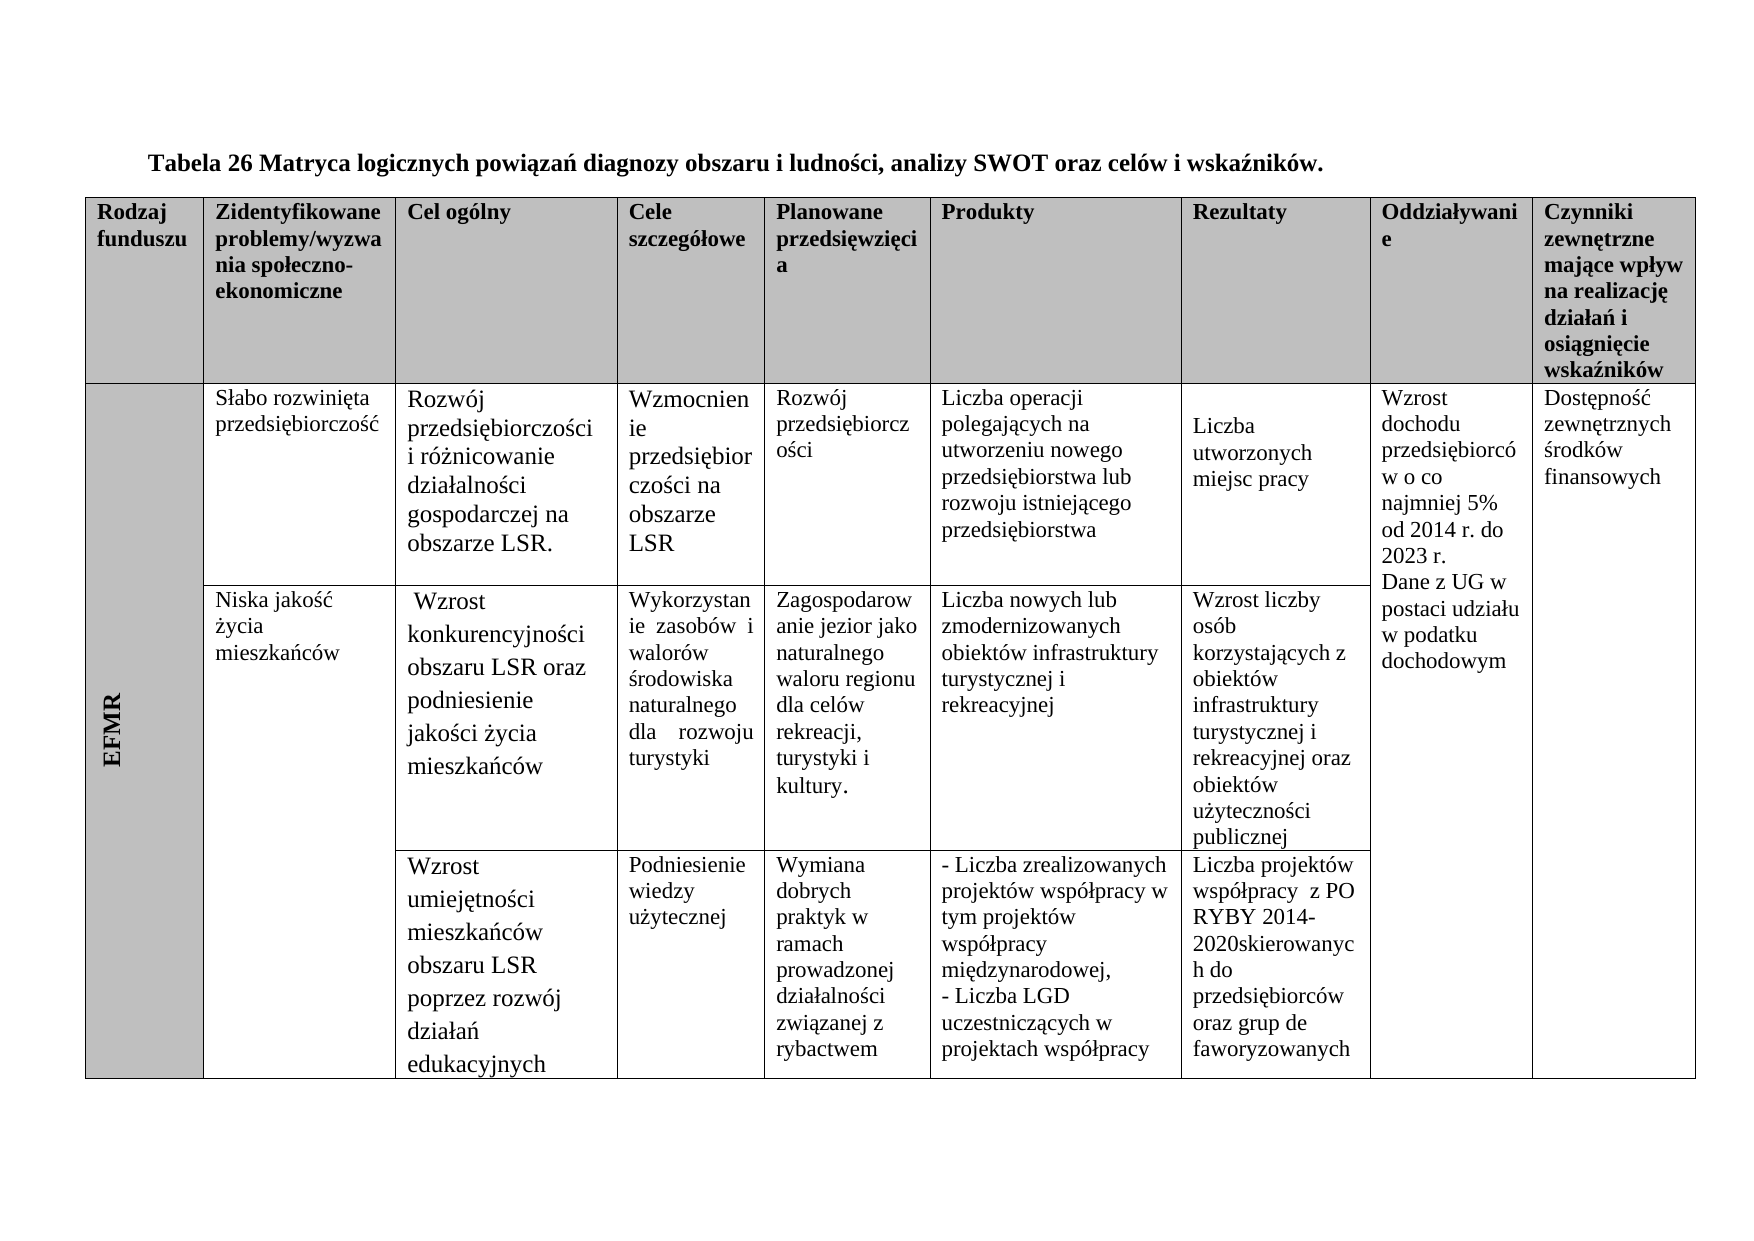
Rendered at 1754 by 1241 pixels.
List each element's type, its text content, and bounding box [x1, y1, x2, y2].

table_header Produkty [931, 198, 1181, 383]
table_header Czynniki zewnętrzne mające wpływ na realizację działań i osiągnięcie wskaźników [1533, 198, 1695, 383]
table_header Rezultaty [1182, 198, 1370, 383]
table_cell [931, 851, 1181, 1078]
text Tabela 26 Matryca logicznych powiązań diagnozy obszaru i ludności, analizy SWOT oraz celów i wskaźników. [148, 148, 1606, 176]
table_header Planowane przedsięwzięcia [765, 198, 930, 383]
table_cell Rozwój przedsiębiorczości [765, 384, 930, 585]
table_cell Liczba nowych lub zmodernizowanych obiektów infrastruktury turystycznej i rekreacyjnej [931, 586, 1181, 850]
table_cell Liczba utworzonych miejsc pracy [1182, 384, 1370, 585]
table_cell Wzrost konkurencyjności obszaru LSR oraz podniesienie jakości życia mieszkańców [396, 586, 617, 850]
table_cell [765, 851, 930, 1078]
table_cell Wzrost liczby osób korzystających z obiektów infrastruktury turystycznej i rekreacyjnej oraz obiektów użyteczności publicznej [1182, 586, 1370, 850]
table_cell Wzmocnienie przedsiębiorczości na obszarze LSR [618, 384, 764, 585]
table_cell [396, 851, 617, 1078]
table_cell Słabo rozwinięta przedsiębiorczość [204, 384, 395, 585]
table_cell Wzrost dochodu przedsiębiorców o co najmniej 5% od 2014 r. do 2023 r. Dane z UG w postaci udziału w podatku dochodowym [1371, 384, 1532, 1078]
table_cell EFMR [86, 384, 203, 1078]
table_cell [1182, 851, 1370, 1078]
table_cell Dostępność zewnętrznych środków finansowych [1533, 384, 1695, 1078]
table_cell Zagospodarowanie jezior jako naturalnego waloru regionu dla celów rekreacji, turystyki i kultury. [765, 586, 930, 850]
table_cell Niska jakość życia mieszkańców [204, 586, 395, 1078]
table_cell Liczba operacji polegających na utworzeniu nowego przedsiębiorstwa lub rozwoju istniejącego przedsiębiorstwa [931, 384, 1181, 585]
table_header Zidentyfikowane problemy/wyzwania społeczno-ekonomiczne [204, 198, 395, 383]
table_header Oddziaływanie [1371, 198, 1532, 383]
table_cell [618, 851, 764, 1078]
table_header Rodzaj funduszu [86, 198, 203, 383]
table_cell Wykorzystanie zasobów i walorów środowiska naturalnego dla rozwoju turystyki [618, 586, 764, 850]
table_cell Rozwój przedsiębiorczości i różnicowanie działalności gospodarczej na obszarze LSR. [396, 384, 617, 585]
table_header Cele szczegółowe [618, 198, 764, 383]
table_header Cel ogólny [396, 198, 617, 383]
